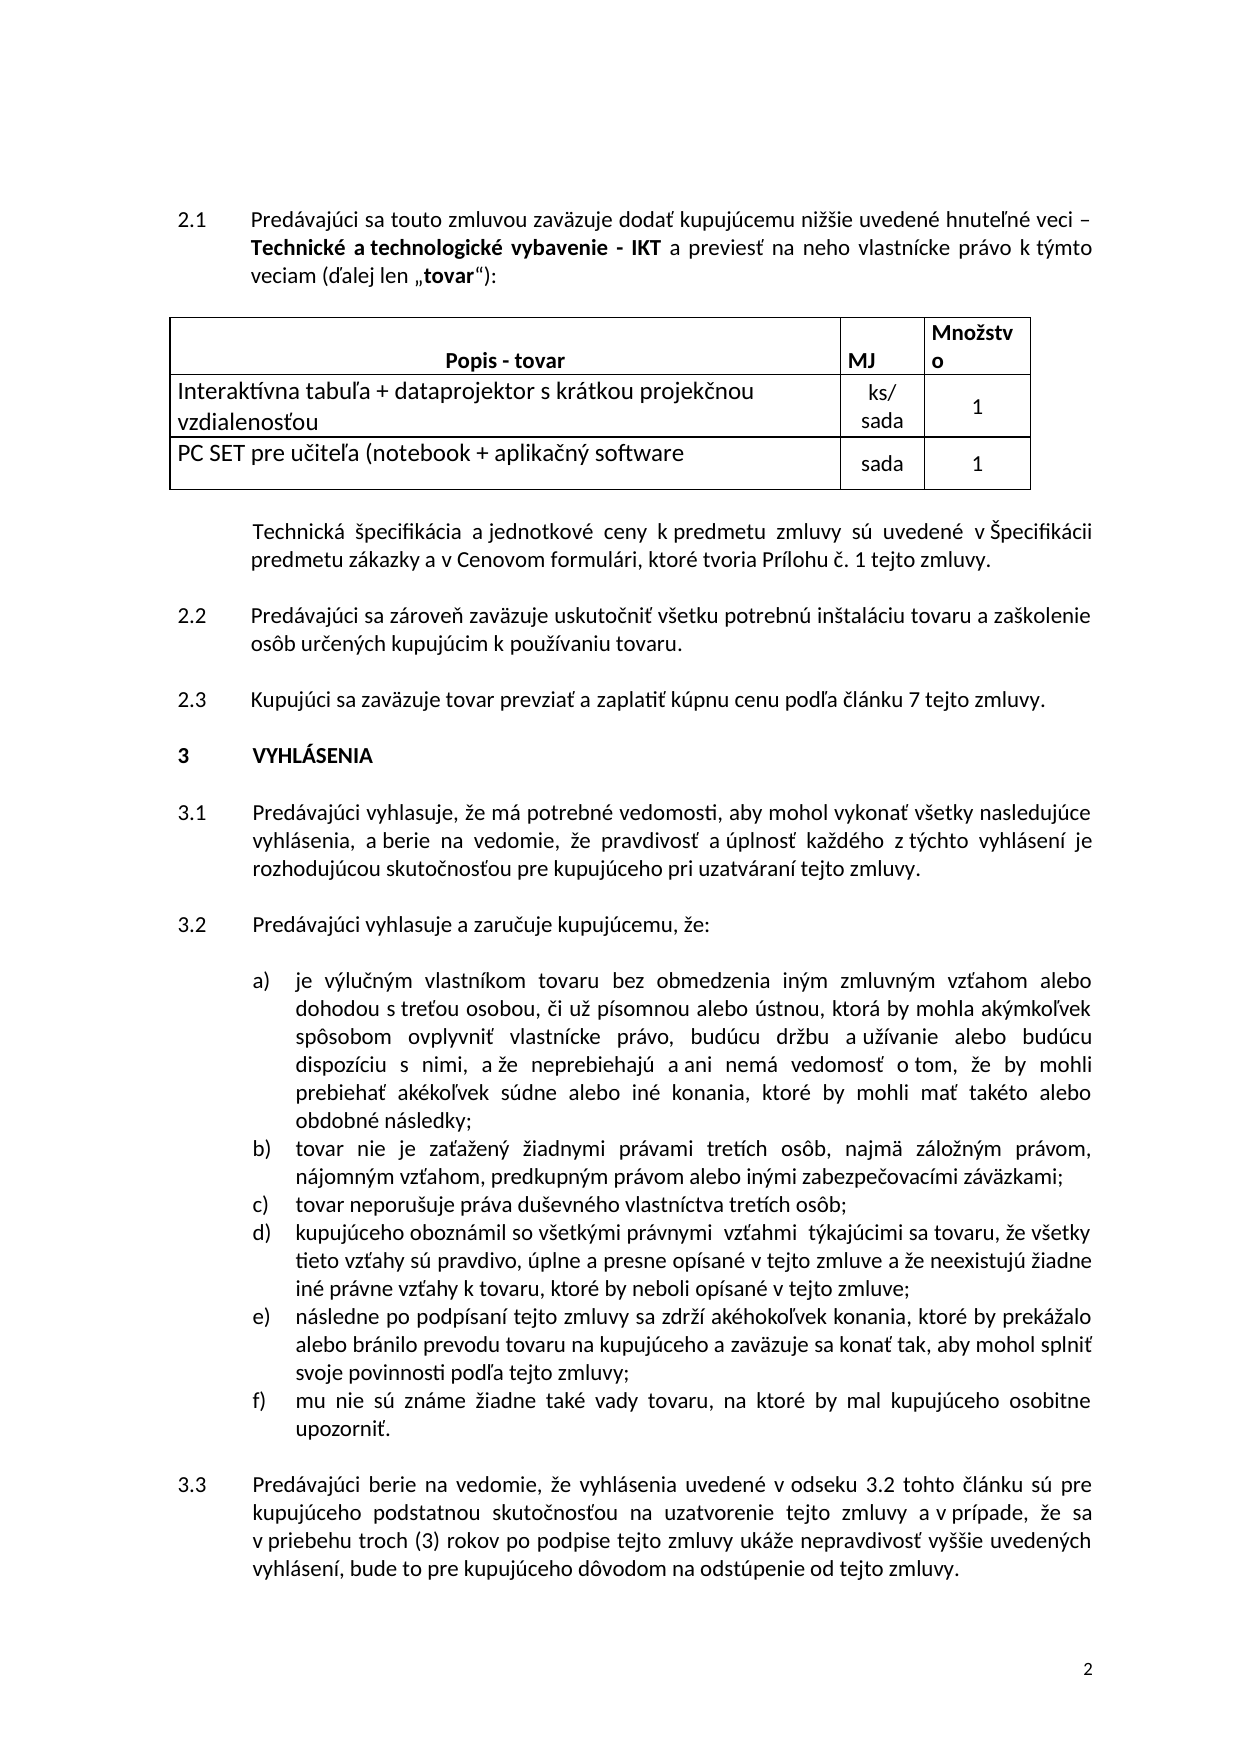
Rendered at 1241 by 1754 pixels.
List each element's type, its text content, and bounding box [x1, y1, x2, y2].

list následne po podpísaní tejto zmluvy sa zdrží akéhokoľvek konania, ktoré by prekážalo alebo bránilo prevodu tovaru na kupujúceho a zaväzuje sa konať tak, aby mohol splniť svoje povinnosti podľa tejto zmluvy; [252, 1302, 1092, 1386]
text 2.1 Predávajúci sa touto zmluvou zaväzuje dodať kupujúcemu nižšie uvedené hnuteľné veci – Technické a technologické vybavenie - IKT a previesť na neho vlastnícke právo k týmto veciam (ďalej len „tovar“): [177, 205, 1092, 289]
text 2.3 Kupujúci sa zaväzuje tovar prevziať a zaplatiť kúpnu cenu podľa článku 7 tejto zmluvy. [177, 686, 1092, 714]
text Technická špecifikácia a jednotkové ceny k predmetu zmluvy sú uvedené v Špecifikácii predmetu zákazky a v Cenovom formulári, ktoré tvoria Prílohu č. 1 tejto zmluvy. [251, 517, 1092, 573]
list Predávajúci vyhlasuje, že má potrebné vedomosti, aby mohol vykonať všetky nasledujúce vyhlásenia, a berie na vedomie, že pravdivosť a úplnosť každého z týchto vyhlásení je rozhodujúcou skutočnosťou pre kupujúceho pri uzatváraní tejto zmluvy. [177, 798, 1092, 882]
list kupujúceho oboznámil so všetkými právnymi vzťahmi týkajúcimi sa tovaru, že všetky tieto vzťahy sú pravdivo, úplne a presne opísané v tejto zmluve a že neexistujú žiadne iné právne vzťahy k tovaru, ktoré by neboli opísané v tejto zmluve; [252, 1218, 1092, 1302]
list Predávajúci vyhlasuje a zaručuje kupujúcemu, že: [177, 910, 1092, 938]
table_cell sada [841, 438, 924, 488]
list VYHLÁSENIA [177, 742, 1092, 770]
list tovar nie je zaťažený žiadnymi právami tretích osôb, najmä záložným právom, nájomným vzťahom, predkupným právom alebo inými zabezpečovacími záväzkami; [252, 1134, 1092, 1190]
table_header MJ [841, 318, 924, 374]
table_cell 1 [925, 438, 1030, 488]
text 2.2 Predávajúci sa zároveň zaväzuje uskutočniť všetku potrebnú inštaláciu tovaru a zaškolenie osôb určených kupujúcim k používaniu tovaru. [177, 602, 1092, 658]
list tovar neporušuje práva duševného vlastníctva tretích osôb; [252, 1190, 1092, 1218]
list je výlučným vlastníkom tovaru bez obmedzenia iným zmluvným vzťahom alebo dohodou s treťou osobou, či už písomnou alebo ústnou, ktorá by mohla akýmkoľvek spôsobom ovplyvniť vlastnícke právo, budúcu držbu a užívanie alebo budúcu dispozíciu s nimi, a že neprebiehajú a ani nemá vedomosť o tom, že by mohli prebiehať akékoľvek súdne alebo iné konania, ktoré by mohli mať takéto alebo obdobné následky; [252, 966, 1092, 1134]
table_header Popis - tovar [171, 318, 840, 374]
table_cell PC SET pre učiteľa (notebook + aplikačný software [171, 438, 840, 488]
list mu nie sú známe žiadne také vady tovaru, na ktoré by mal kupujúceho osobitne upozorniť. [252, 1386, 1092, 1442]
table_header Množstvo [925, 318, 1030, 374]
table_cell 1 [925, 375, 1030, 436]
list Predávajúci berie na vedomie, že vyhlásenia uvedené v odseku 3.2 tohto článku sú pre kupujúceho podstatnou skutočnosťou na uzatvorenie tejto zmluvy a v prípade, že sa v priebehu troch (3) rokov po podpise tejto zmluvy ukáže nepravdivosť vyššie uvedených vyhlásení, bude to pre kupujúceho dôvodom na odstúpenie od tejto zmluvy. [177, 1470, 1092, 1582]
table_cell Interaktívna tabuľa + dataprojektor s krátkou projekčnou vzdialenosťou [171, 375, 840, 436]
table_cell ks/sada [841, 375, 924, 436]
